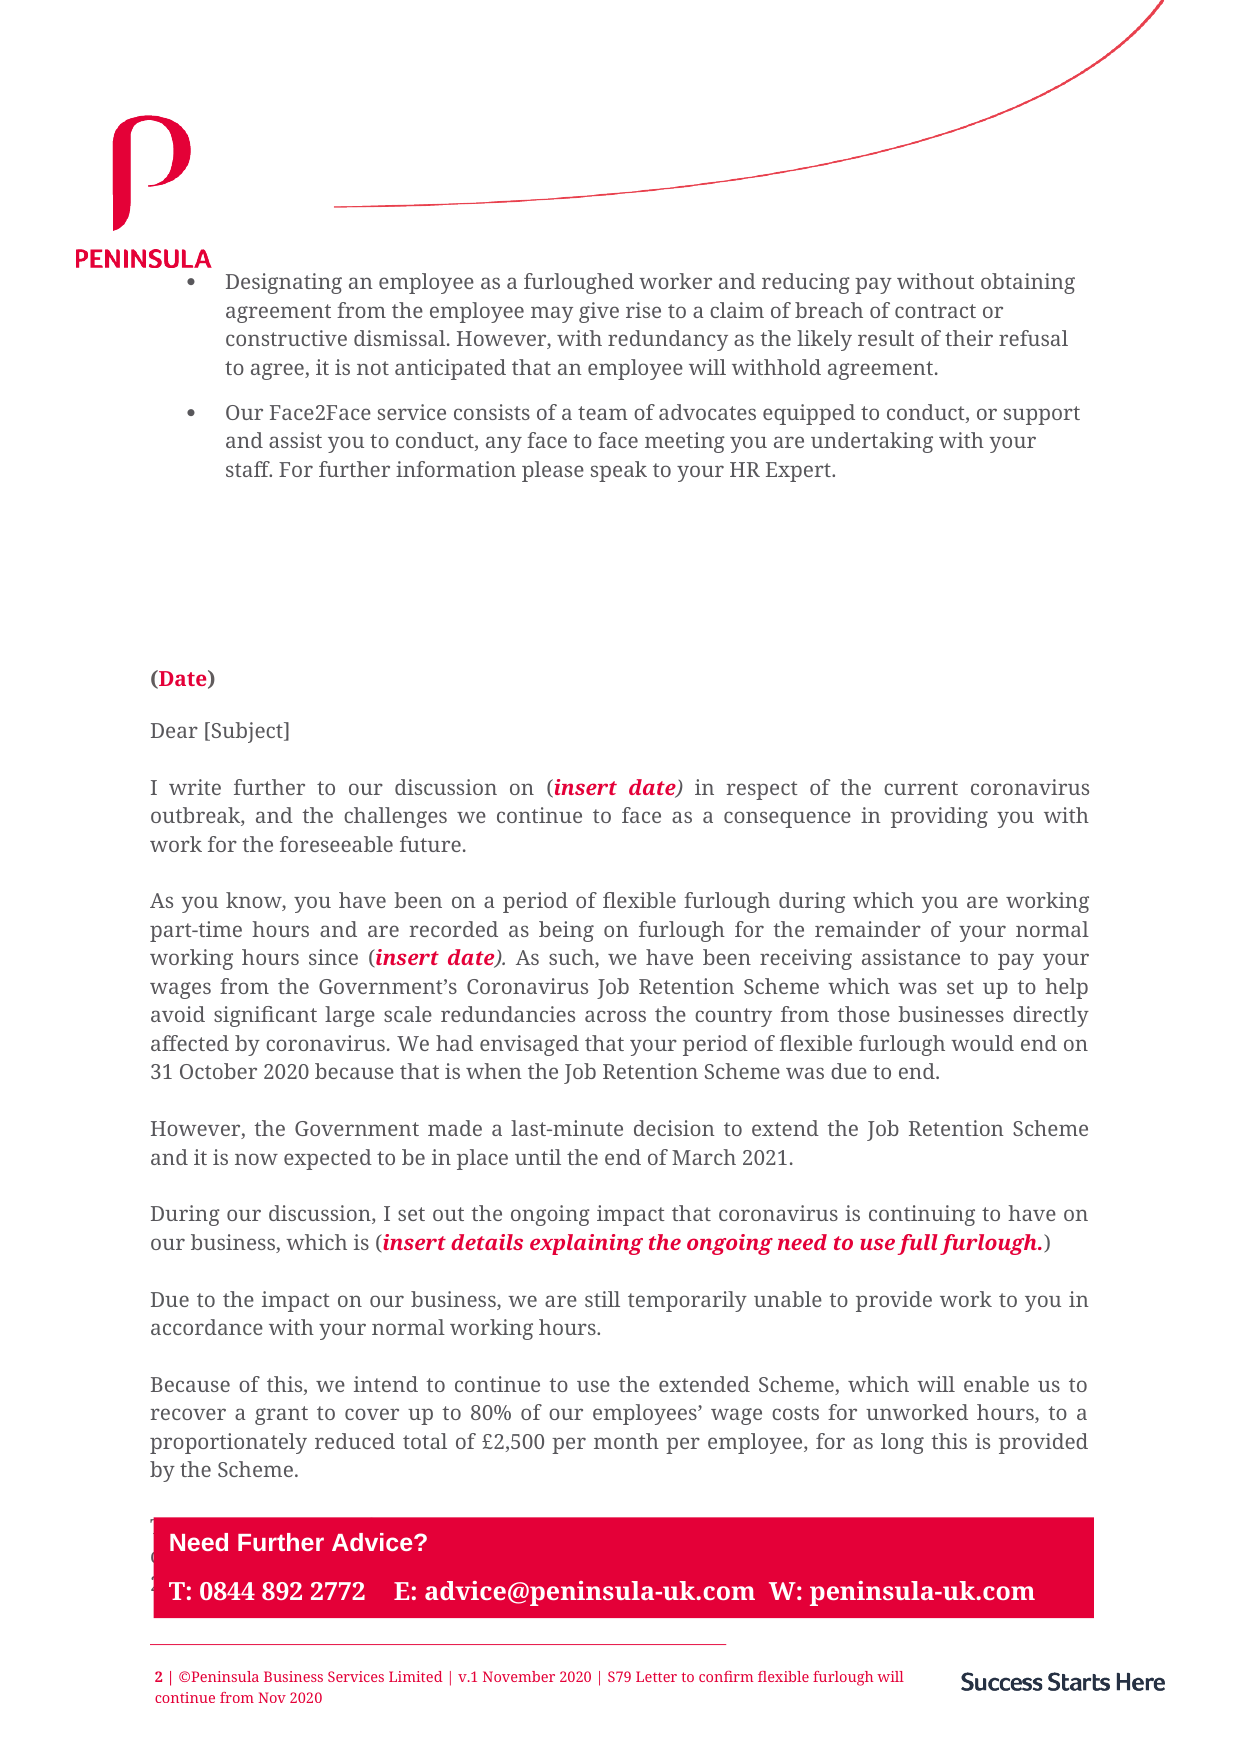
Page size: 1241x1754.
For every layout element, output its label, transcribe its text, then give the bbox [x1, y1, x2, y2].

text Due to the impact on our business, we are still temporarily unable to provide work to you in accordance with your normal working hours. [150, 1285, 1090, 1342]
text During our discussion, I set out the ongoing impact that coronavirus is continuing to have on our business, which is (insert details explaining the ongoing need to use full furlough.) [150, 1199, 1090, 1256]
text I write further to our discussion on (insert date) in respect of the current coronavirus outbreak, and the challenges we continue to face as a consequence in providing you with work for the foreseeable future. [150, 773, 1090, 858]
text Dear [Subject] [150, 716, 1090, 744]
text However, the Government made a last-minute decision to extend the Job Retention Scheme and it is now expected to be in place until the end of March 2021. [150, 1114, 1090, 1171]
subtitle Designating an employee as a furloughed worker and reducing pay without obtaining agreement from the employee may give rise to a claim of breach of contract or constructive dismissal. However, with redundancy as the likely result of their refusal to agree, it is not anticipated that an employee will withhold agreement. [187, 266, 1090, 381]
picture [76, 0, 1165, 268]
text (Date) [150, 664, 1090, 692]
picture [150, 1641, 1198, 1753]
subtitle Our Face2Face service consists of a team of advocates equipped to conduct, or support and assist you to conduct, any face to face meeting you are undertaking with your staff. For further information please speak to your HR Expert. [187, 398, 1090, 483]
text As you know, you have been on a period of flexible furlough during which you are working part-time hours and are recorded as being on furlough for the remainder of your normal working hours since (insert date). As such, we have been receiving assistance to pay your wages from the Government’s Coronavirus Job Retention Scheme which was set up to help avoid significant large scale redundancies across the country from those businesses directly affected by coronavirus. We had envisaged that your period of flexible furlough would end on 31 October 2020 because that is when the Job Retention Scheme was due to end. [150, 887, 1090, 1086]
text Because of this, we intend to continue to use the extended Scheme, which will enable us to recover a grant to cover up to 80% of our employees’ wage costs for unworked hours, to a proportionately reduced total of £2,500 per month per employee, for as long this is provided by the Scheme. [150, 1370, 1090, 1484]
